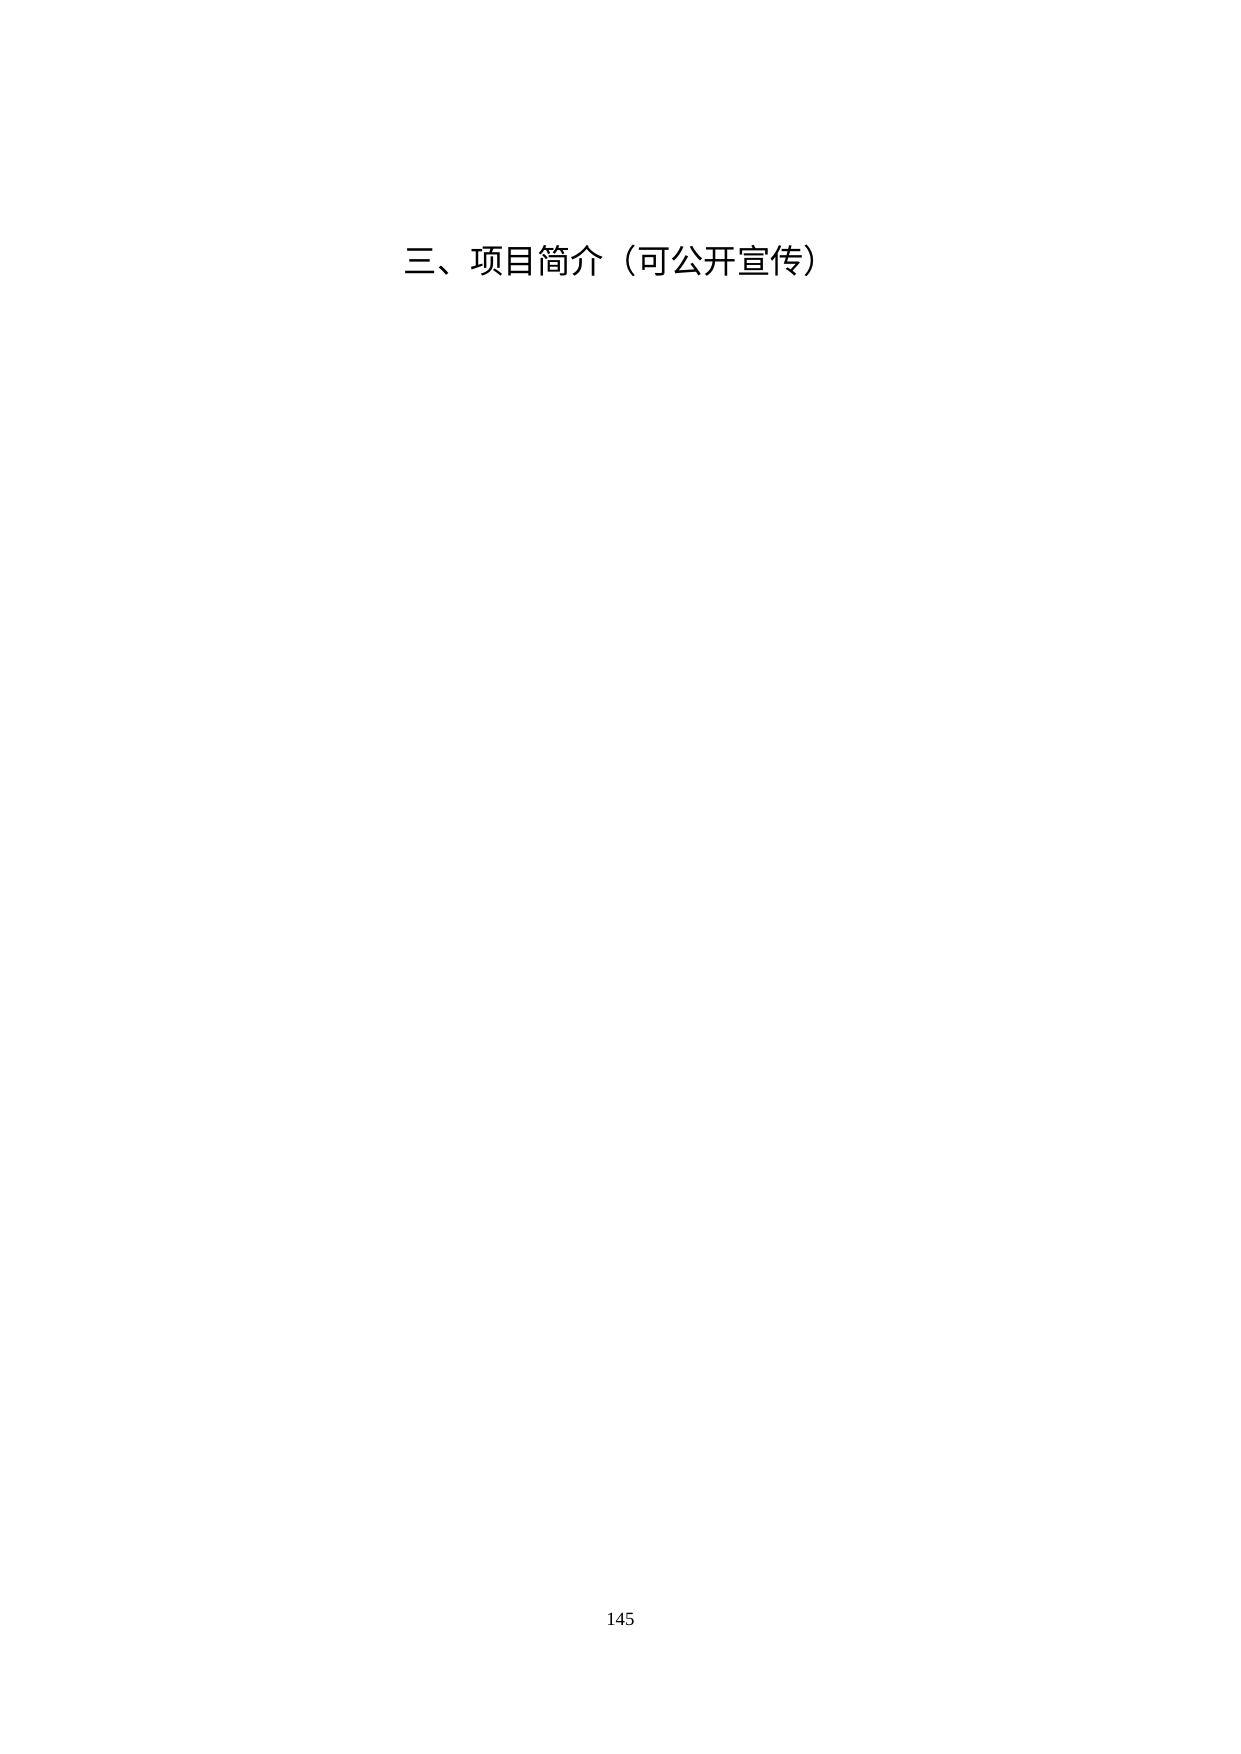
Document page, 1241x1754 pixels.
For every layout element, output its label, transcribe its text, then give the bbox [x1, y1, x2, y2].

subtitle 三、项目简介（可公开宣传） [187, 227, 1053, 292]
